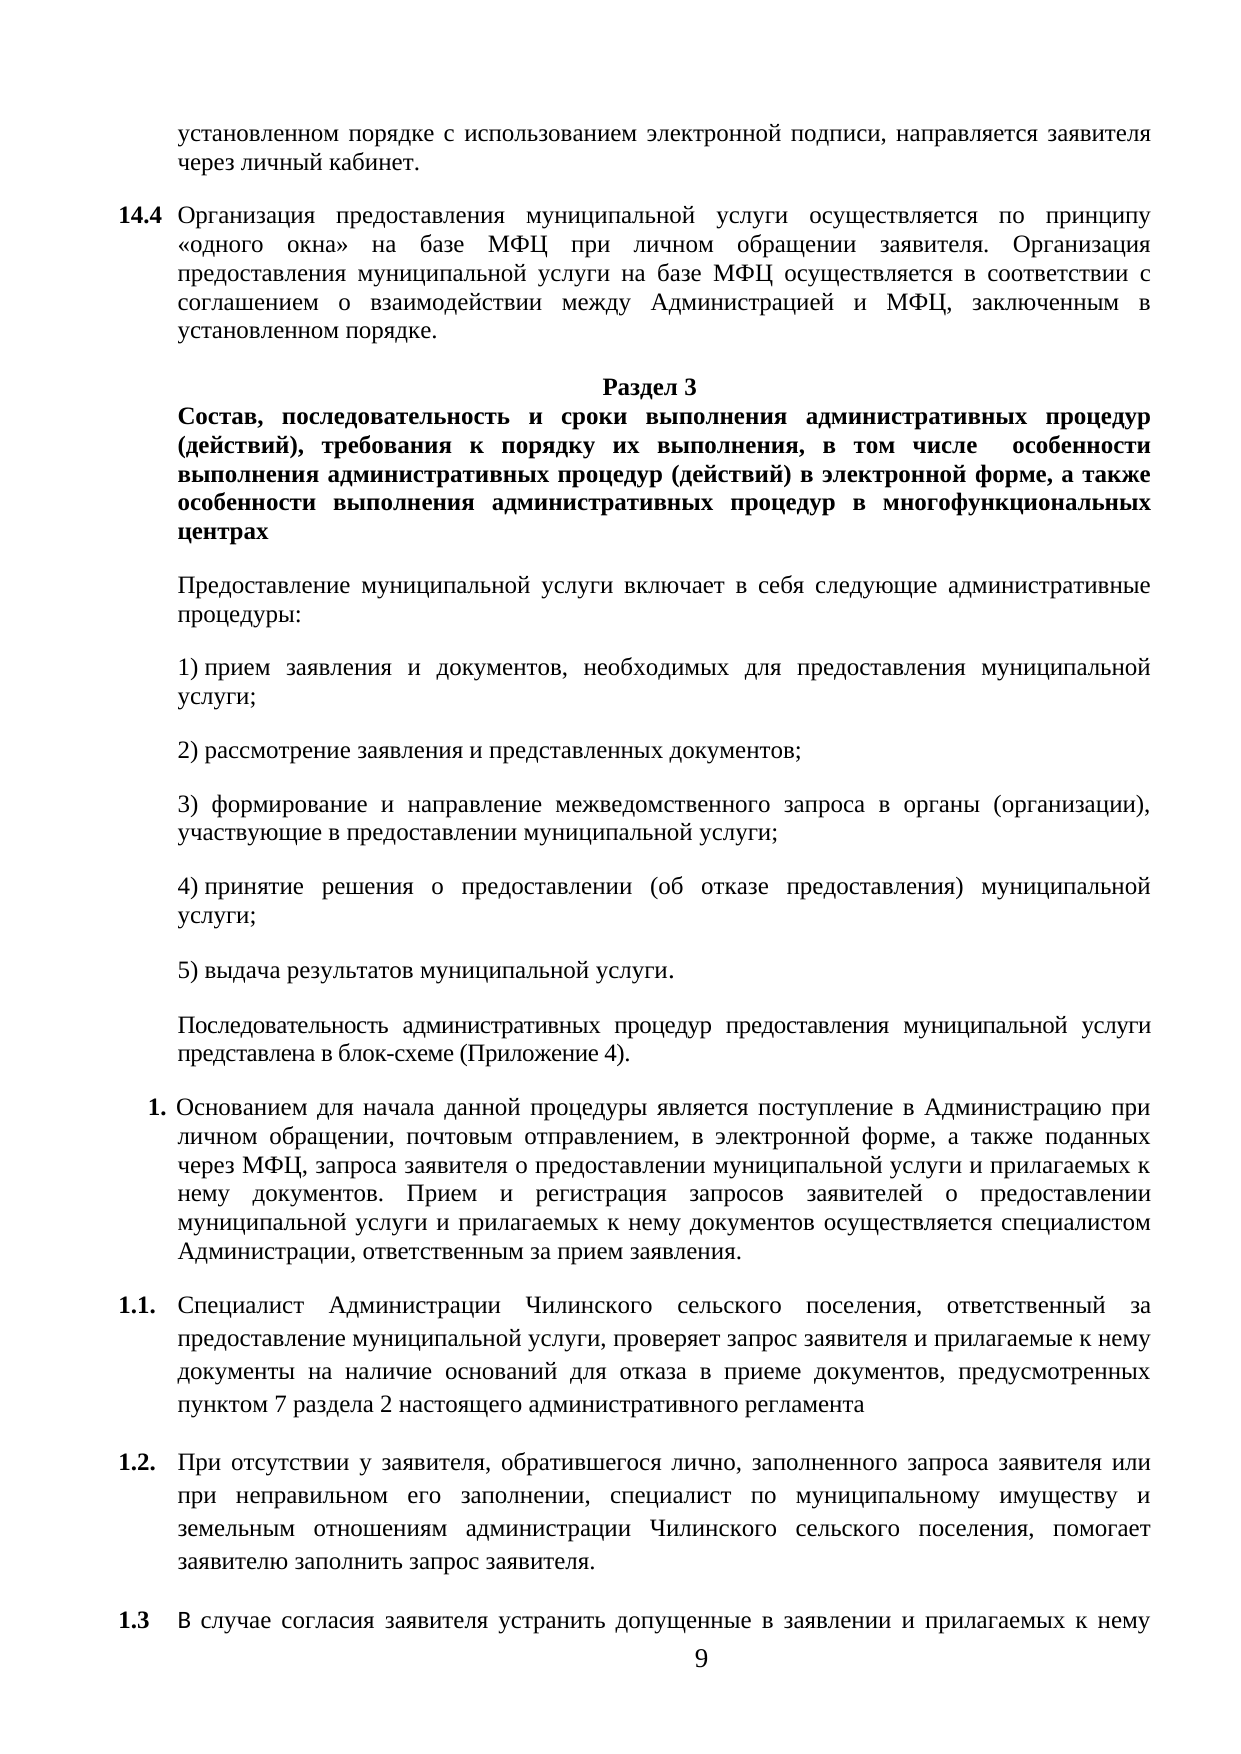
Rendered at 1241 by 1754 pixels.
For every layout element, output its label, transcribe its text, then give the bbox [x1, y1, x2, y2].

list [118, 1604, 1152, 1634]
text 3) формирование и направление межведомственного запроса в органы (организации), участвующие в предоставлении муниципальной услуги; [177, 789, 1152, 846]
text 5) выдача результатов муниципальной услуги. [177, 954, 1152, 985]
list Состав, последовательность и сроки выполнения административных процедур (действий), требования к порядку их выполнения, в том числе особенности выполнения административных процедур (действий) в электронной форме, а также особенности выполнения административных процедур в многофункциональных центрах [177, 401, 1152, 545]
text Предоставление муниципальной услуги включает в себя следующие административные процедуры: [177, 570, 1152, 627]
text 1. Основанием для начала данной процедуры является поступление в Администрацию при личном обращении, почтовым отправлением, в электронной форме, а также поданных через МФЦ, запроса заявителя о предоставлении муниципальной услуги и прилагаемых к нему документов. Прием и регистрация запросов заявителей о предоставлении муниципальной услуги и прилагаемых к нему документов осуществляется специалистом Администрации, ответственным за прием заявления. [148, 1092, 1152, 1265]
text 4) принятие решения о предоставлении (об отказе предоставления) муниципальной услуги; [177, 871, 1152, 929]
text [177, 118, 1152, 176]
list Организация предоставления муниципальной услуги осуществляется по принципу «одного окна» на базе МФЦ при личном обращении заявителя. Организация предоставления муниципальной услуги на базе МФЦ осуществляется в соответствии с соглашением о взаимодействии между Администрацией и МФЦ, заключенным в установленном порядке. [118, 201, 1152, 344]
text Последовательность административных процедур предоставления муниципальной услуги представлена в блок-схеме (Приложение 4). [177, 1010, 1152, 1067]
list При отсутствии у заявителя, обратившегося лично, заполненного запроса заявителя или при неправильном его заполнении, специалист по муниципальному имуществу и земельным отношениям администрации Чилинского сельского поселения, помогает заявителю заполнить запрос заявителя. [118, 1447, 1152, 1575]
text 1) прием заявления и документов, необходимых для предоставления муниципальной услуги; [177, 652, 1152, 710]
list Специалист Администрации Чилинского сельского поселения, ответственный за предоставление муниципальной услуги, проверяет запрос заявителя и прилагаемые к нему документы на наличие оснований для отказа в приеме документов, предусмотренных пунктом 7 раздела 2 настоящего административного регламента [118, 1290, 1152, 1418]
text 2) рассмотрение заявления и представленных документов; [177, 735, 1152, 764]
list Раздел 3 [177, 372, 1152, 401]
